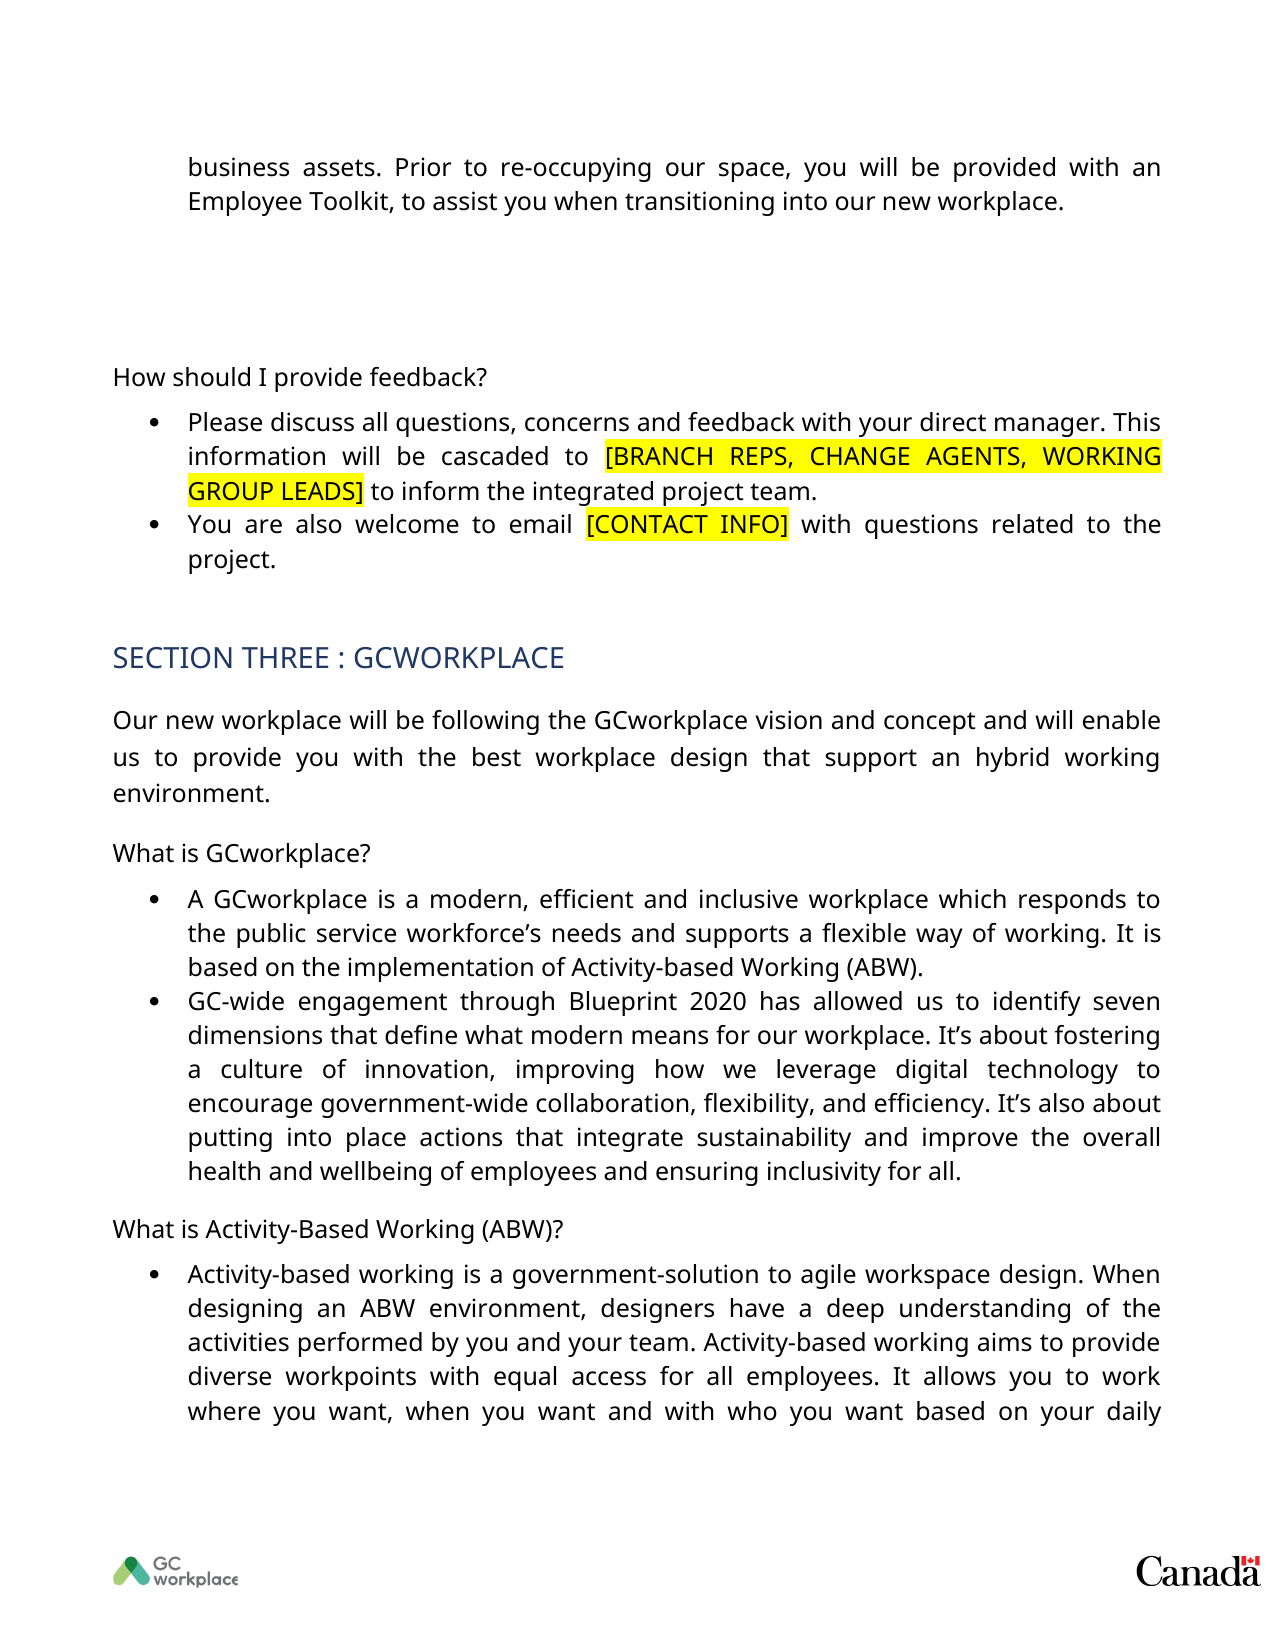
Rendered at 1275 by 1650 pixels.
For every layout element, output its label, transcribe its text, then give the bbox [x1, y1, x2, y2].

subtitle What is Activity-Based Working (ABW)? [112, 1213, 1162, 1244]
list GC-wide engagement through Blueprint 2020 has allowed us to identify seven dimensions that define what modern means for our workplace. It’s about fostering a culture of innovation, improving how we leverage digital technology to encourage government-wide collaboration, flexibility, and efficiency. It’s also about putting into place actions that integrate sustainability and improve the overall health and wellbeing of employees and ensuring inclusivity for all. [150, 984, 1162, 1188]
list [150, 1257, 1162, 1427]
text Our new workplace will be following the GCworkplace vision and concept and will enable us to provide you with the best workplace design that support an hybrid working environment. [112, 702, 1162, 810]
subtitle SECTION THREE : GCworkplace [112, 638, 1162, 677]
picture [112, 1556, 238, 1588]
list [150, 150, 1162, 218]
picture [1136, 1554, 1262, 1586]
list Please discuss all questions, concerns and feedback with your direct manager. This information will be cascaded to [BRANCH REPS, CHANGE AGENTS, WORKING GROUP LEADS] to inform the integrated project team. [150, 405, 1162, 507]
subtitle What is GCworkplace? [112, 838, 1162, 869]
list A GCworkplace is a modern, efficient and inclusive workplace which responds to the public service workforce’s needs and supports a flexible way of working. It is based on the implementation of Activity-based Working (ABW). [150, 882, 1162, 984]
list You are also welcome to email [CONTACT INFO] with questions related to the project. [150, 507, 1162, 575]
subtitle How should I provide feedback? [112, 361, 1162, 392]
